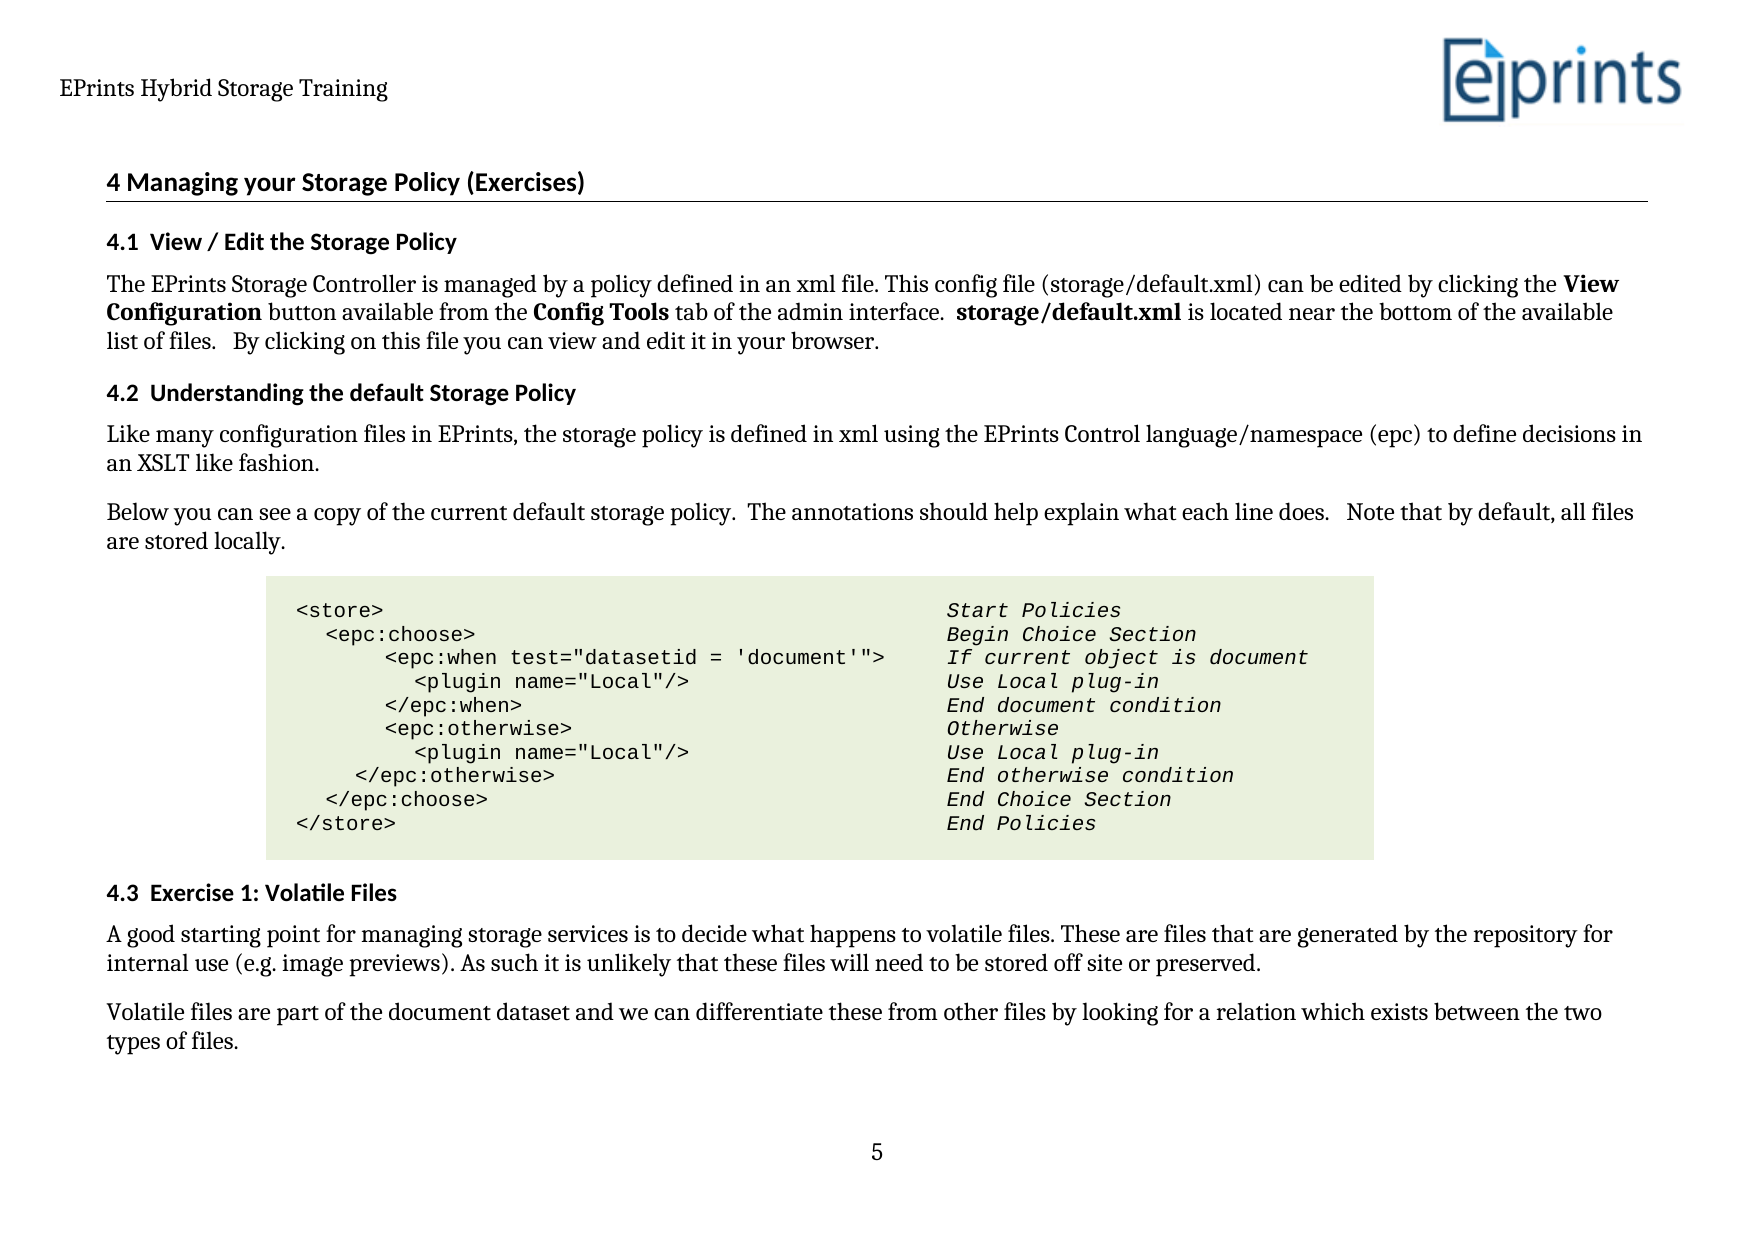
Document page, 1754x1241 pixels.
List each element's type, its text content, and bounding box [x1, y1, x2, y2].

text A good starting point for managing storage services is to decide what happens to volatile files. These are files that are generated by the repository for internal use (e.g. image previews). As such it is unlikely that these files will need to be stored off site or preserved. [106, 920, 1648, 977]
text </store> End Policies [266, 813, 1374, 836]
text </epc:otherwise> End otherwise condition [266, 766, 1374, 789]
text </epc:when> End document condition [266, 694, 1374, 718]
text <epc:when test="datasetid = 'document'"> If current object is document [266, 647, 1374, 671]
text <plugin name="Local"/> Use Local plug-in [266, 742, 1374, 766]
text Below you can see a copy of the current default storage policy. The annotations should help explain what each line does. Note that by default, all files are stored locally. [106, 498, 1648, 556]
text Like many configuration files in EPrints, the storage policy is defined in xml using the EPrints Control language/namespace (epc) to define decisions in an XSLT like fashion. [106, 420, 1648, 477]
text <epc:choose> Begin Choice Section [266, 624, 1374, 647]
subtitle View / Edit the Storage Policy [106, 227, 1648, 257]
text Volatile files are part of the document dataset and we can differentiate these from other files by looking for a relation which exists between the two types of files. [106, 998, 1648, 1056]
text <plugin name="Local"/> Use Local plug-in [266, 671, 1374, 694]
picture [1438, 35, 1685, 127]
subtitle Understanding the default Storage Policy [106, 377, 1648, 407]
text The EPrints Storage Controller is managed by a policy defined in an xml file. This config file (storage/default.xml) can be edited by clicking the View Configuration button available from the Config Tools tab of the admin interface. storage/default.xml is located near the bottom of the available list of files. By clicking on this file you can view and edit it in your browser. [106, 269, 1648, 356]
subtitle Exercise 1: Volatile Files [106, 877, 1648, 907]
text <epc:otherwise> Otherwise [266, 718, 1374, 742]
text </epc:choose> End Choice Section [266, 789, 1374, 813]
text <store> Start Policies [266, 600, 1374, 624]
subtitle Managing your Storage Policy (Exercises) [106, 165, 1648, 201]
